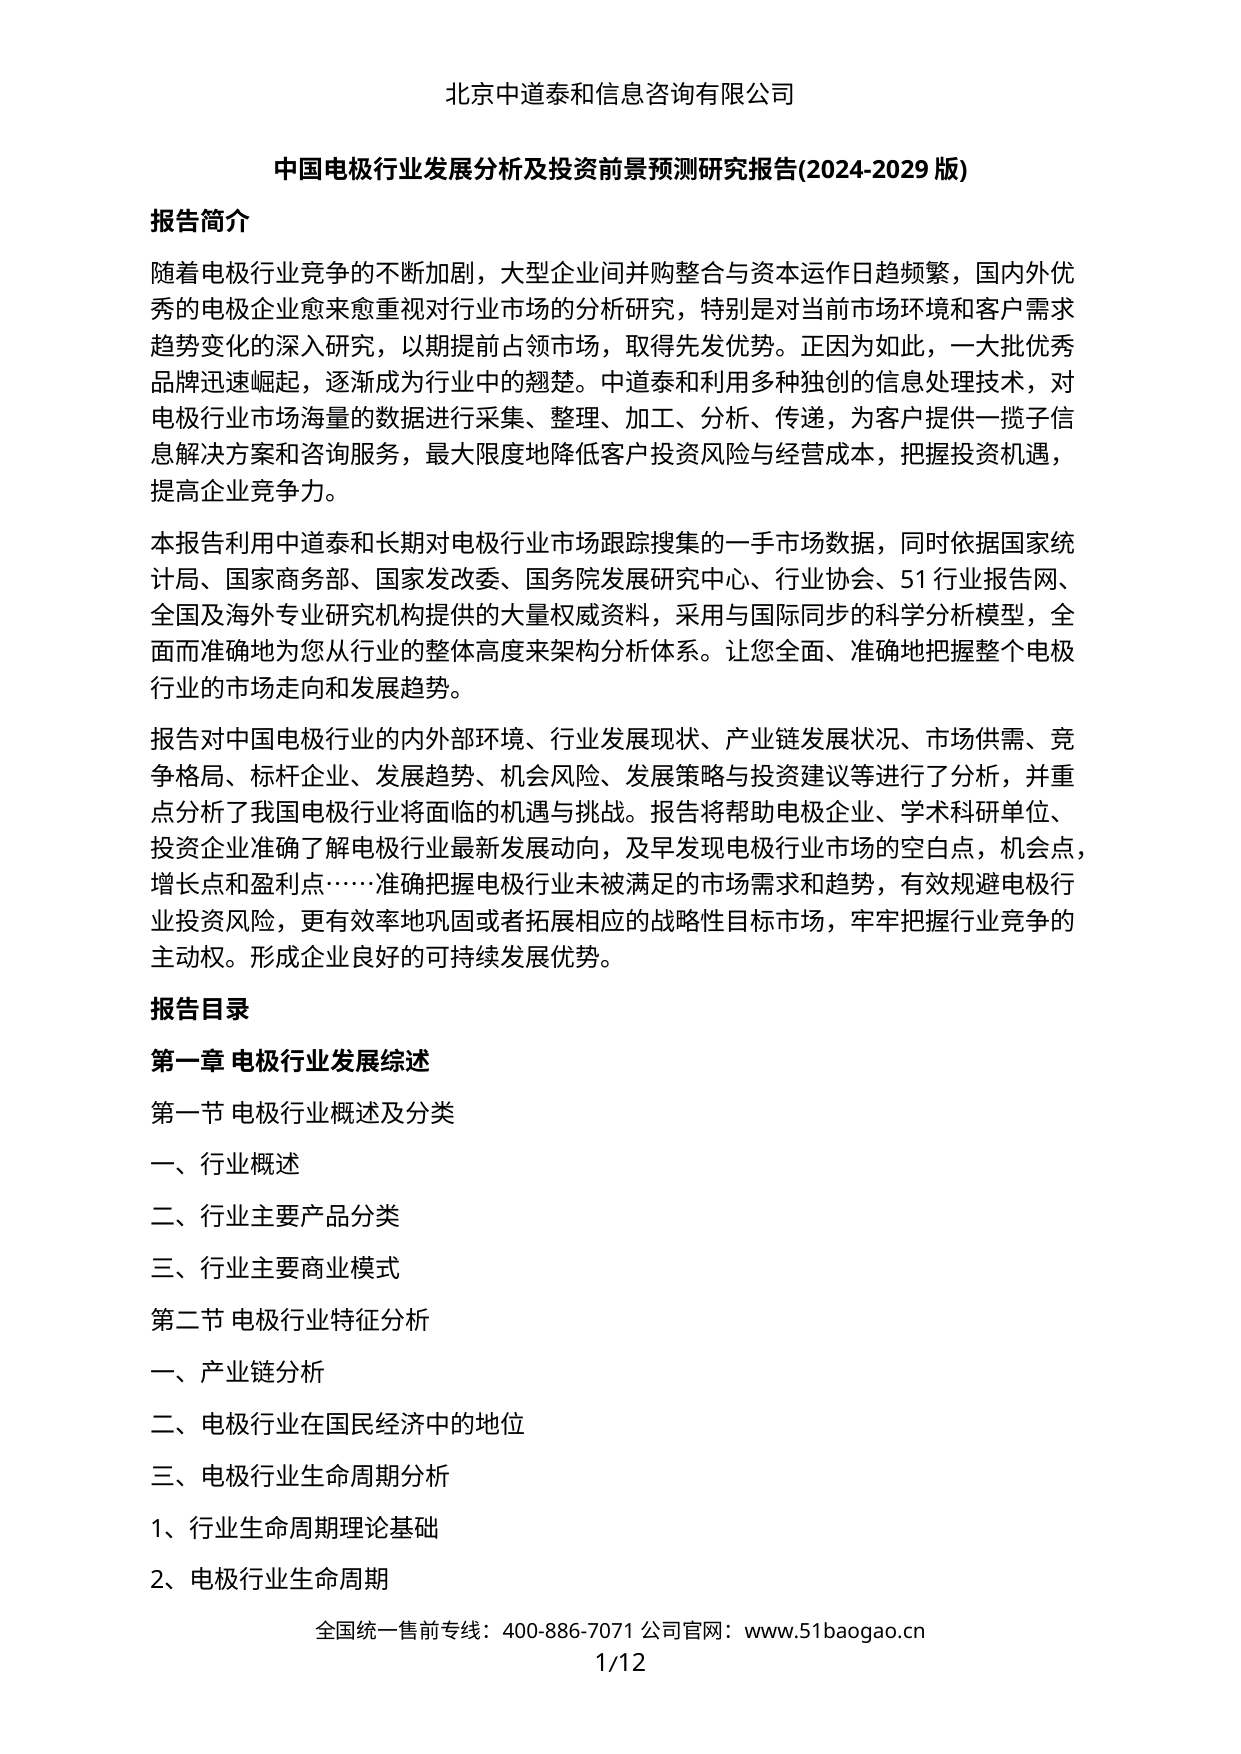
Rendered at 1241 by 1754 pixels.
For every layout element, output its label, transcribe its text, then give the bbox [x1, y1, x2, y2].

text 三、行业主要商业模式 [150, 1249, 1090, 1285]
text 随着电极行业竞争的不断加剧，大型企业间并购整合与资本运作日趋频繁，国内外优秀的电极企业愈来愈重视对行业市场的分析研究，特别是对当前市场环境和客户需求趋势变化的深入研究，以期提前占领市场，取得先发优势。正因为如此，一大批优秀品牌迅速崛起，逐渐成为行业中的翘楚。中道泰和利用多种独创的信息处理技术，对电极行业市场海量的数据进行采集、整理、加工、分析、传递，为客户提供一揽子信息解决方案和咨询服务，最大限度地降低客户投资风险与经营成本，把握投资机遇，提高企业竞争力。 [150, 254, 1090, 507]
text 一、产业链分析 [150, 1352, 1090, 1389]
text 报告对中国电极行业的内外部环境、行业发展现状、产业链发展状况、市场供需、竞争格局、标杆企业、发展趋势、机会风险、发展策略与投资建议等进行了分析，并重点分析了我国电极行业将面临的机遇与挑战。报告将帮助电极企业、学术科研单位、投资企业准确了解电极行业最新发展动向，及早发现电极行业市场的空白点，机会点，增长点和盈利点……准确把握电极行业未被满足的市场需求和趋势，有效规避电极行业投资风险，更有效率地巩固或者拓展相应的战略性目标市场，牢牢把握行业竞争的主动权。形成企业良好的可持续发展优势。 [150, 720, 1090, 974]
text 第一节 电极行业概述及分类 [150, 1093, 1090, 1129]
text 中国电极行业发展分析及投资前景预测研究报告(2024-2029版) [150, 150, 1090, 186]
text 第二节 电极行业特征分析 [150, 1301, 1090, 1337]
text 报告目录 [150, 989, 1090, 1026]
text 本报告利用中道泰和长期对电极行业市场跟踪搜集的一手市场数据，同时依据国家统计局、国家商务部、国家发改委、国务院发展研究中心、行业协会、51行业报告网、全国及海外专业研究机构提供的大量权威资料，采用与国际同步的科学分析模型，全面而准确地为您从行业的整体高度来架构分析体系。让您全面、准确地把握整个电极行业的市场走向和发展趋势。 [150, 523, 1090, 704]
text 三、电极行业生命周期分析 [150, 1456, 1090, 1492]
text 报告简介 [150, 202, 1090, 238]
text 1、行业生命周期理论基础 [150, 1508, 1090, 1544]
text 一、行业概述 [150, 1145, 1090, 1181]
text 第一章 电极行业发展综述 [150, 1041, 1090, 1077]
text 二、行业主要产品分类 [150, 1197, 1090, 1233]
text 二、电极行业在国民经济中的地位 [150, 1404, 1090, 1441]
text 2、电极行业生命周期 [150, 1560, 1090, 1596]
